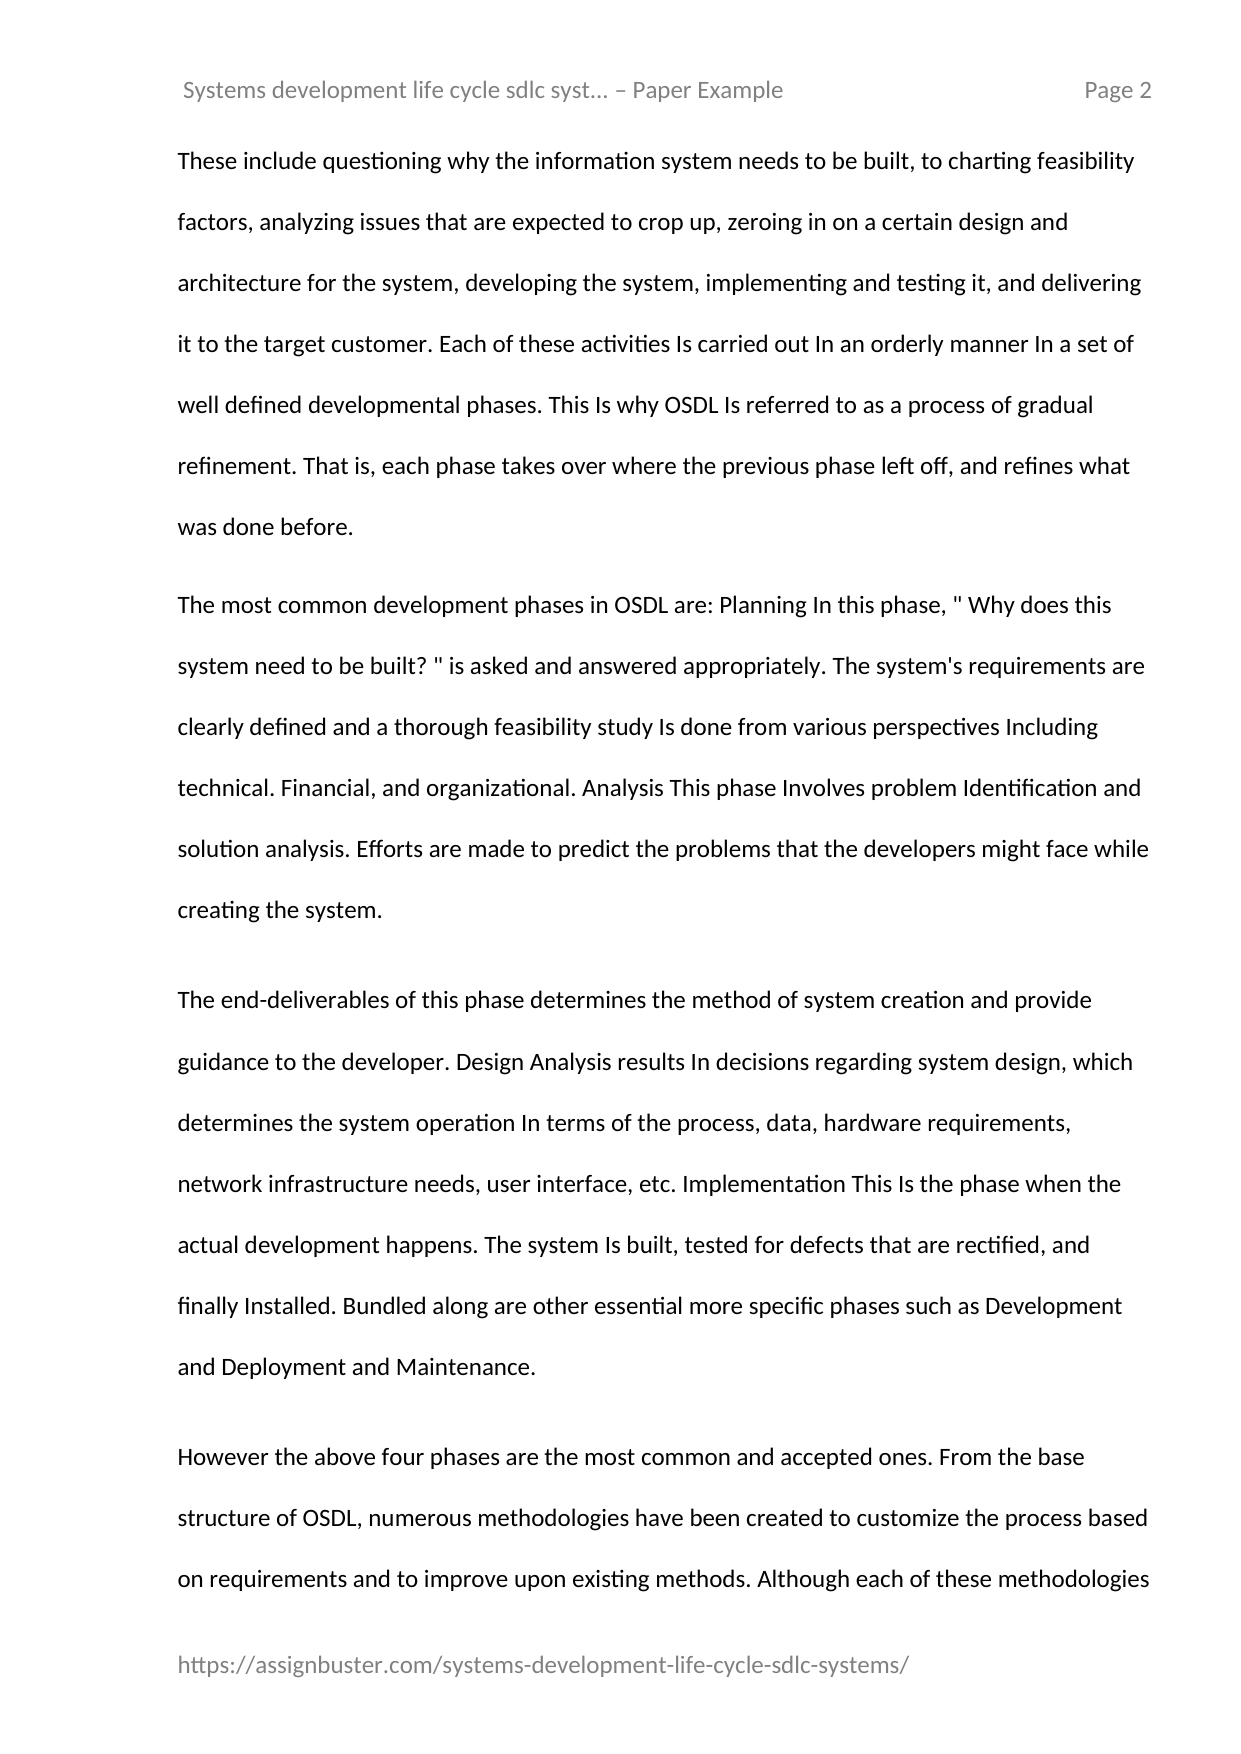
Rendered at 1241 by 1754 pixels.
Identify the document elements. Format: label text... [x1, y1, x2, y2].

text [177, 1441, 1152, 1594]
text The end-deliverables of this phase determines the method of system creation and provide guidance to the developer. Design Analysis results In decisions regarding system design, which determines the system operation In terms of the process, data, hardware requirements, network infrastructure needs, user interface, etc. Implementation This Is the phase when the actual development happens. The system Is built, tested for defects that are rectified, and finally Installed. Bundled along are other essential more specific phases such as Development and Deployment and Maintenance. [177, 985, 1152, 1381]
text These include questioning why the information system needs to be built, to charting feasibility factors, analyzing issues that are expected to crop up, zeroing in on a certain design and architecture for the system, developing the system, implementing and testing it, and delivering it to the target customer. Each of these activities Is carried out In an orderly manner In a set of well defined developmental phases. This Is why OSDL Is referred to as a process of gradual refinement. That is, each phase takes over where the previous phase left off, and refines what was done before. [177, 145, 1152, 542]
text The most common development phases in OSDL are: Planning In this phase, " Why does this system need to be built? " is asked and answered appropriately. The system's requirements are clearly defined and a thorough feasibility study Is done from various perspectives Including technical. Financial, and organizational. Analysis This phase Involves problem Identification and solution analysis. Efforts are made to predict the problems that the developers might face while creating the system. [177, 589, 1152, 925]
